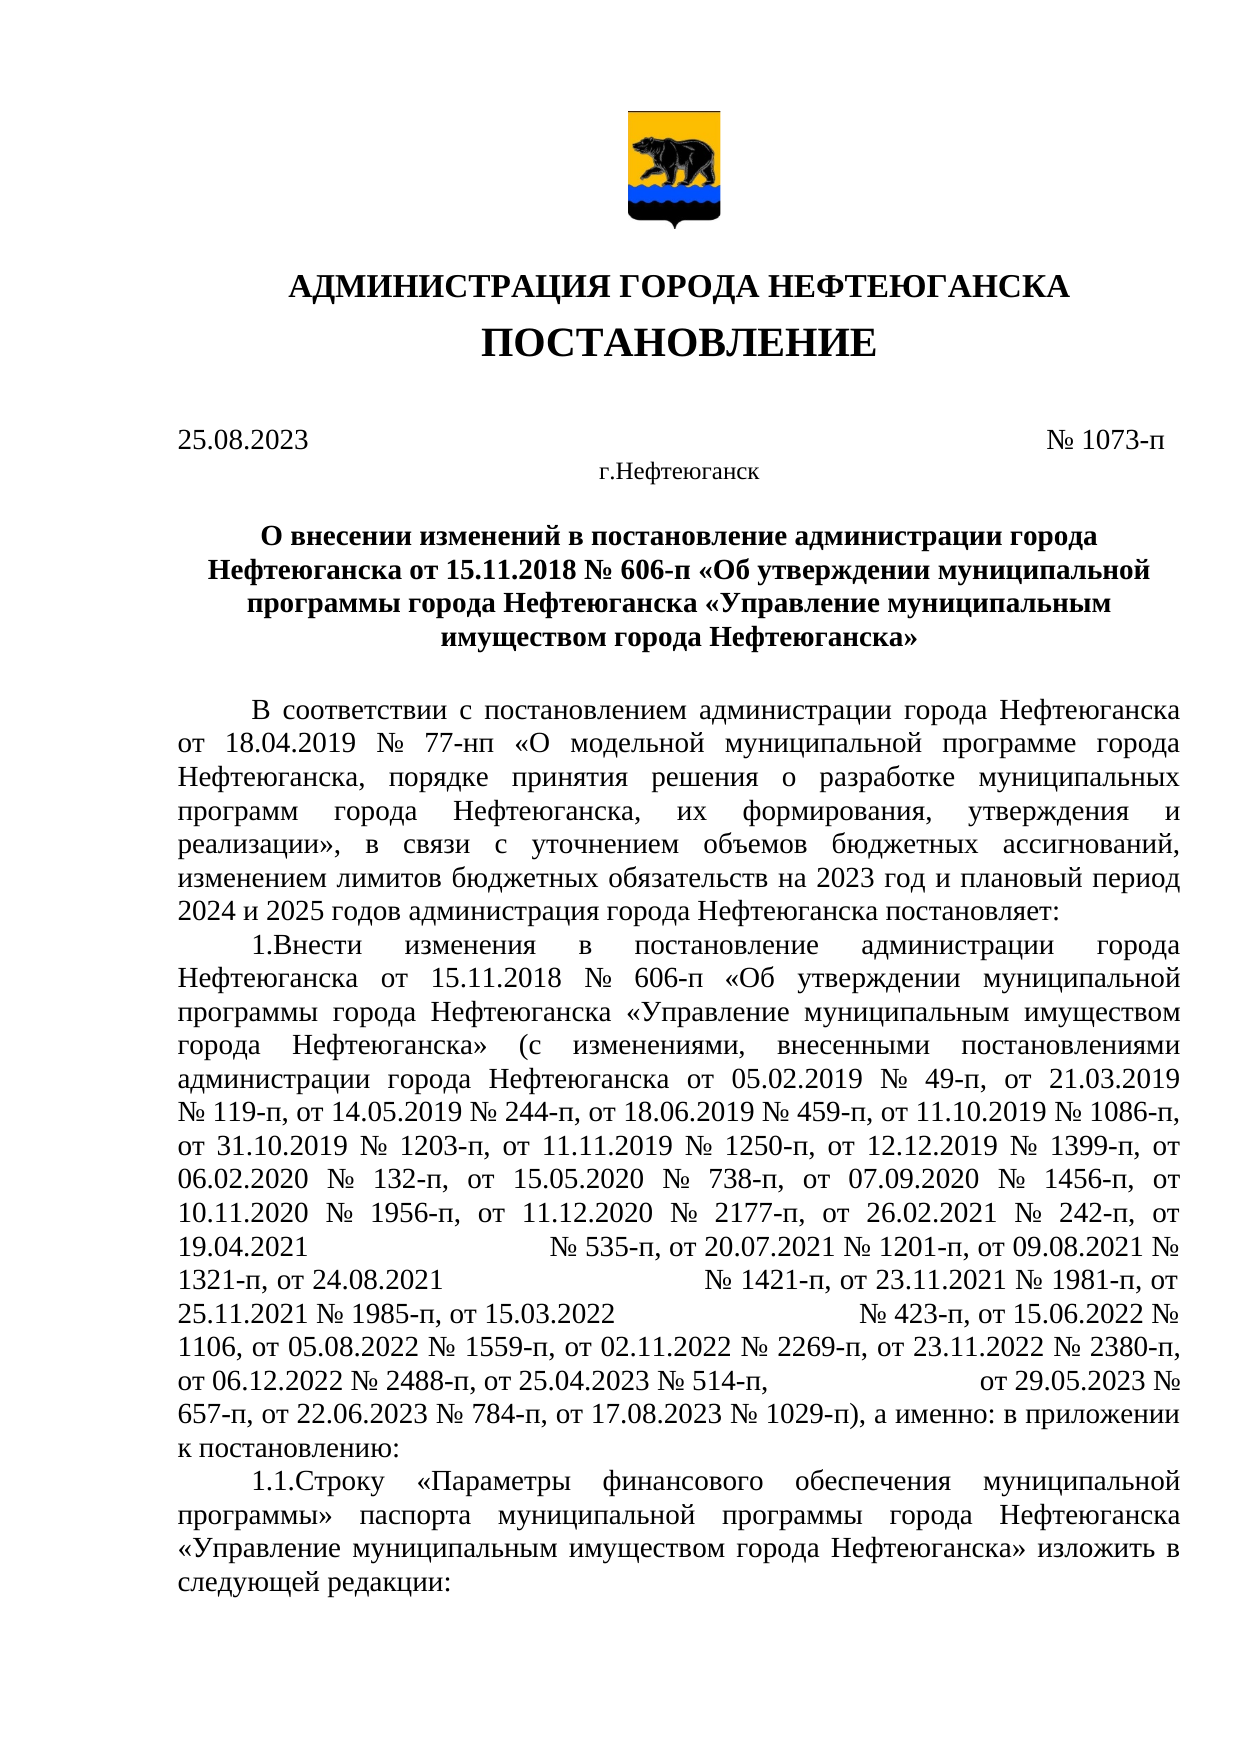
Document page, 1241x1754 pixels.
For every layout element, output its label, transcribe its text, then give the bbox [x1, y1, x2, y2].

text 1.Внести изменения в постановление администрации города Нефтеюганска от 15.11.2018 № 606-п «Об утверждении муниципальной программы города Нефтеюганска «Управление муниципальным имуществом города Нефтеюганска» (с изменениями, внесенными постановлениями администрации города Нефтеюганска от 05.02.2019 № 49-п, от 21.03.2019 № 119-п, от 14.05.2019 № 244-п, от 18.06.2019 № 459-п, от 11.10.2019 № 1086-п, от 31.10.2019 № 1203-п, от 11.11.2019 № 1250-п, от 12.12.2019 № 1399-п, от 06.02.2020 № 132-п, от 15.05.2020 № 738-п, от 07.09.2020 № 1456-п, от 10.11.2020 № 1956-п, от 11.12.2020 № 2177-п, от 26.02.2021 № 242-п, от 19.04.2021 № 535-п, от 20.07.2021 № 1201-п, от 09.08.2021 № 1321-п, от 24.08.2021 № 1421-п, от 23.11.2021 № 1981-п, от 25.11.2021 № 1985-п, от 15.03.2022 № 423-п, от 15.06.2022 № 1106, от 05.08.2022 № 1559-п, от 02.11.2022 № 2269-п, от 23.11.2022 № 2380-п, от 06.12.2022 № 2488-п, от 25.04.2023 № 514-п, от 29.05.2023 № 657-п, от 22.06.2023 № 784-п, от 17.08.2023 № 1029-п), а именно: в приложении к постановлению: [177, 927, 1181, 1463]
text 25.08.2023 № 1073-п [177, 422, 1181, 456]
text АДМИНИСТРАЦИЯ ГОРОДА НЕФТЕЮГАНСКА [177, 267, 1181, 305]
text постановление [177, 317, 1181, 365]
picture [626, 111, 721, 227]
text О внесении изменений в постановление администрации города Нефтеюганска от 15.11.2018 № 606-п «Об утверждении муниципальной программы города Нефтеюганска «Управление муниципальным имуществом города Нефтеюганска» [177, 518, 1181, 652]
text г.Нефтеюганск [177, 456, 1181, 485]
text 1.1.Строку «Параметры финансового обеспечения муниципальной программы» паспорта муниципальной программы города Нефтеюганска «Управление муниципальным имуществом города Нефтеюганска» изложить в следующей редакции: [177, 1463, 1181, 1598]
text В соответствии с постановлением администрации города Нефтеюганска от 18.04.2019 № 77-нп «О модельной муниципальной программе города Нефтеюганска, порядке принятия решения о разработке муниципальных программ города Нефтеюганска, их формирования, утверждения и реализации», в связи с уточнением объемов бюджетных ассигнований, изменением лимитов бюджетных обязательств на 2023 год и плановый период 2024 и 2025 годов администрация города Нефтеюганска постановляет: [177, 692, 1181, 927]
